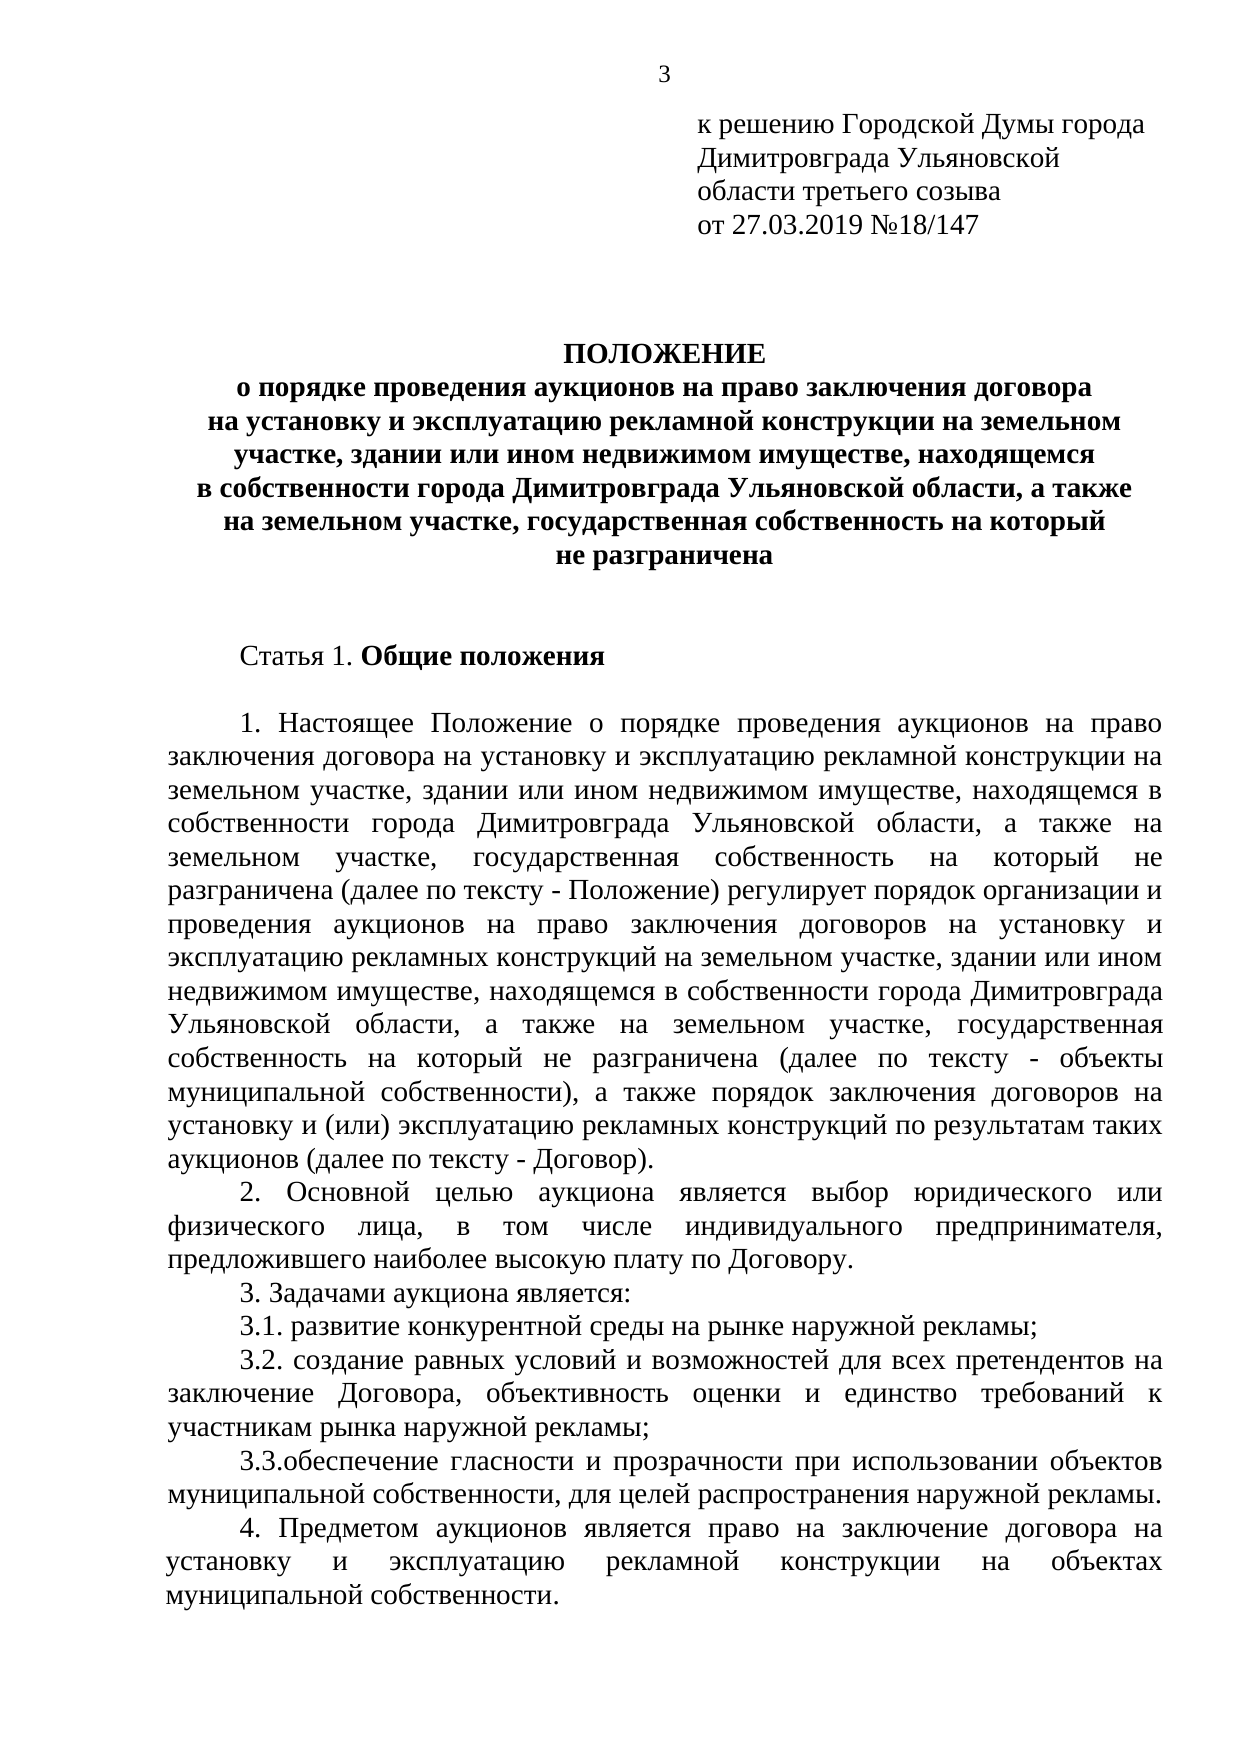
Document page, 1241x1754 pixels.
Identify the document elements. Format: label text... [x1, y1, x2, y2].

text к решению Городской Думы города Димитровграда Ульяновской области третьего созыва [697, 106, 1163, 207]
text 3.1. развитие конкурентной среды на рынке наружной рекламы; [167, 1308, 1163, 1342]
text 1. Настоящее Положение о порядке проведения аукционов на право заключения договора на установку и эксплуатацию рекламной конструкции на земельном участке, здании или ином недвижимом имуществе, находящемся в собственности города Димитровграда Ульяновской области, а также на земельном участке, государственная собственность на который не разграничена (далее по тексту - Положение) регулирует порядок организации и проведения аукционов на право заключения договоров на установку и эксплуатацию рекламных конструкций на земельном участке, здании или ином недвижимом имуществе, находящемся в собственности города Димитровграда Ульяновской области, а также на земельном участке, государственная собственность на который не разграничена (далее по тексту - объекты муниципальной собственности), а также порядок заключения договоров на установку и (или) эксплуатацию рекламных конструкций по результатам таких аукционов (далее по тексту - Договор). [167, 705, 1163, 1174]
text 2. Основной целью аукциона является выбор юридического или физического лица, в том числе индивидуального предпринимателя, предложившего наиболее высокую плату по Договору. [167, 1174, 1163, 1275]
text на земельном участке, государственная собственность на который [165, 503, 1163, 537]
text 3.2. создание равных условий и возможностей для всех претендентов на заключение Договора, объективность оценки и единство требований к участникам рынка наружной рекламы; [167, 1342, 1163, 1443]
text ПОЛОЖЕНИЕ [165, 336, 1163, 369]
text 4. Предметом аукционов является право на заключение договора на установку и эксплуатацию рекламной конструкции на объектах муниципальной собственности. [165, 1510, 1163, 1610]
text в собственности города Димитровграда Ульяновской области, а также [165, 470, 1163, 503]
text о порядке проведения аукционов на право заключения договора [165, 369, 1163, 403]
text на установку и эксплуатацию рекламной конструкции на земельном участке, здании или ином недвижимом имуществе, находящемся [165, 403, 1163, 470]
text Статья 1. Общие положения [165, 638, 1163, 671]
text 3.3.обеспечение гласности и прозрачности при использовании объектов муниципальной собственности, для целей распространения наружной рекламы. [167, 1443, 1163, 1510]
text 3. Задачами аукциона является: [167, 1275, 1163, 1308]
text не разграничена [165, 537, 1163, 571]
text от 27.03.2019 №18/147 [697, 207, 1163, 241]
